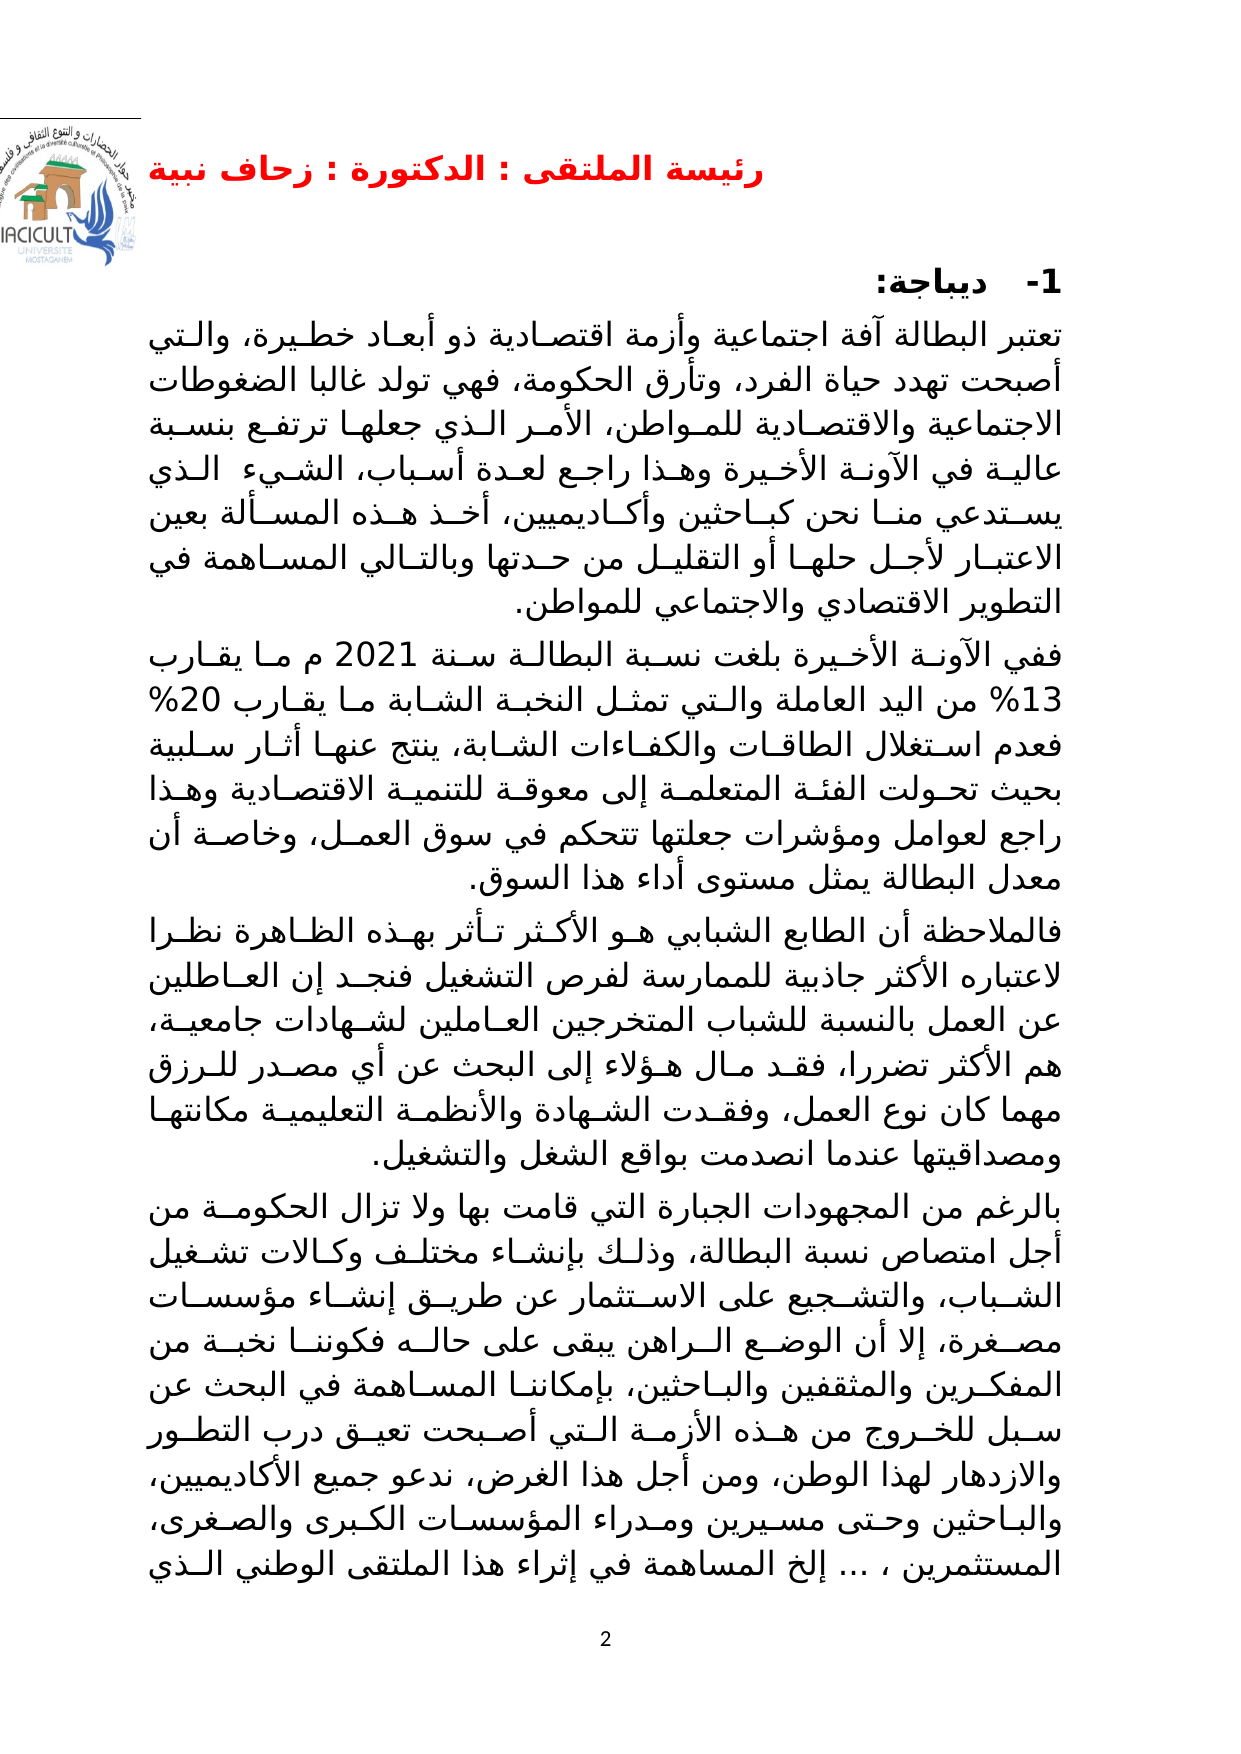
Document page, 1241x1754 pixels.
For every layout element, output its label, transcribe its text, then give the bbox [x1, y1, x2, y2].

list ديباجة: [148, 263, 1026, 301]
text رئيسة الملتقى : الدكتورة : زحاف نبية [148, 149, 1063, 188]
text تعتبر البطالة آفة اجتماعية وأزمة اقتصادية ذو أبعاد خطيرة، والتي أصبحت تهدد حياة الفرد، وتأرق الحكومة، فهي تولد غالبا الضغوطات الاجتماعية والاقتصادية للمواطن، الأمر الذي جعلها ترتفع بنسبة عالية في الآونة الأخيرة وهذا راجع لعدة أسباب، الشيء الذي يستدعي منا نحن كباحثين وأكاديميين، أخذ هذه المسألة بعين الاعتبار لأجل حلها أو التقليل من حدتها وبالتالي المساهمة في التطوير الاقتصادي والاجتماعي للمواطن. [148, 316, 1063, 622]
picture [0, 118, 142, 278]
text ففي الآونة الأخيرة بلغت نسبة البطالة سنة 2021 م ما يقارب 13% من اليد العاملة والتي تمثل النخبة الشابة ما يقارب 20% فعدم استغلال الطاقات والكفاءات الشابة، ينتج عنها أثار سلبية بحيث تحولت الفئة المتعلمة إلى معوقة للتنمية الاقتصادية وهذا راجع لعوامل ومؤشرات جعلتها تتحكم في سوق العمل، وخاصة أن معدل البطالة يمثل مستوى أداء هذا السوق. [148, 636, 1063, 898]
text فالملاحظة أن الطابع الشبابي هو الأكثر تأثر بهذه الظاهرة نظرا لاعتباره الأكثر جاذبية للممارسة لفرص التشغيل فنجد إن العاطلين عن العمل بالنسبة للشباب المتخرجين العاملين لشهادات جامعية، هم الأكثر تضررا، فقد مال هؤلاء إلى البحث عن أي مصدر للرزق مهما كان نوع العمل، وفقدت الشهادة والأنظمة التعليمية مكانتها ومصداقيتها عندما انصدمت بواقع الشغل والتشغيل. [148, 912, 1063, 1173]
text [148, 1188, 1063, 1583]
